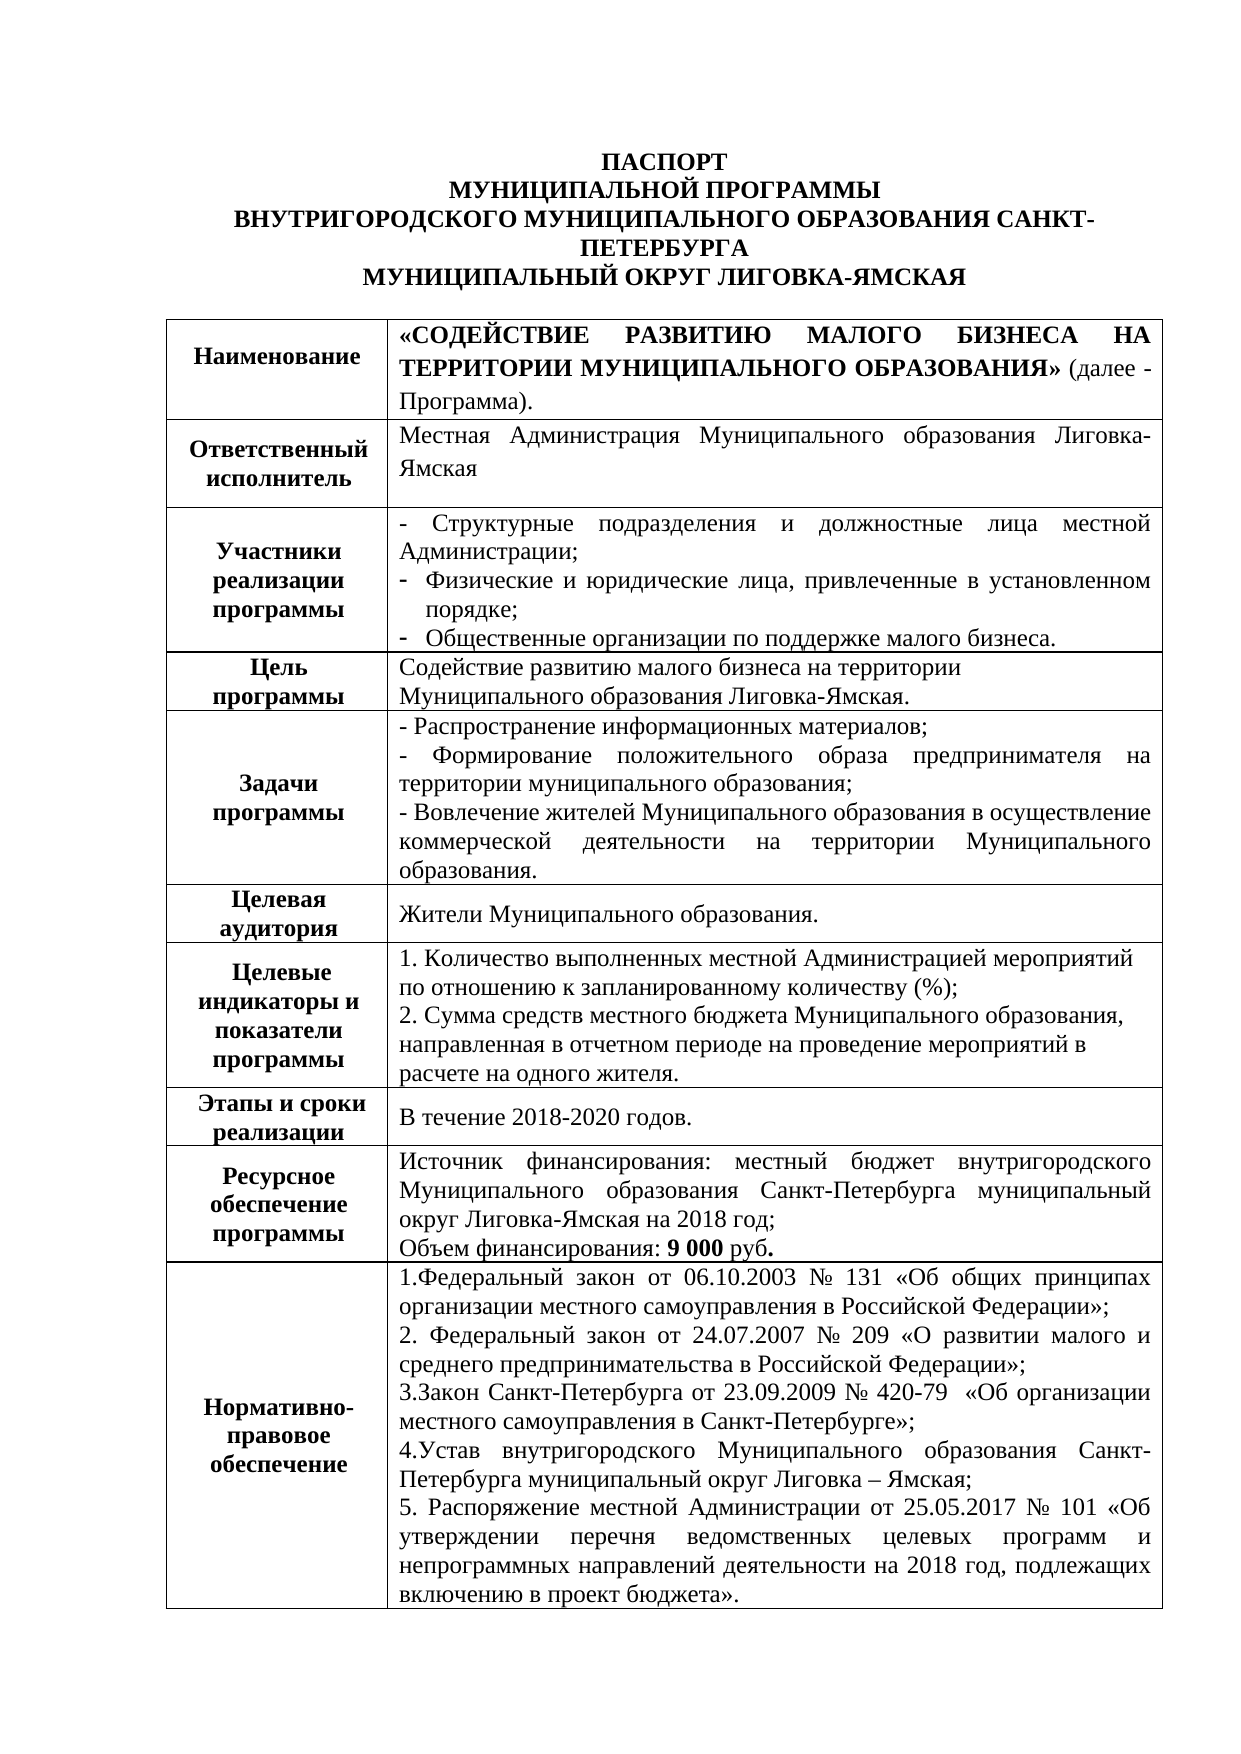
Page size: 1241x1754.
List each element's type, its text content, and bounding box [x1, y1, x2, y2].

table_cell Источник финансирования: местный бюджет внутригородского Муниципального образования Санкт-Петербурга муниципальный округ Лиговка-Ямская на 2018 год; Объем финансирования: 9 000 руб. [388, 1146, 1162, 1261]
table_cell Целевая аудитория [167, 885, 387, 942]
table_cell - Распространение информационных материалов; - Формирование положительного образа предпринимателя на территории муниципального образования; - Вовлечение жителей Муниципального образования в осуществление коммерческой деятельности на территории Муниципального образования. [388, 711, 1162, 883]
table_cell 1.Федеральный закон от 06.10.2003 № 131 «Об общих принципах организации местного самоуправления в Российской Федерации»; 2. Федеральный закон от 24.07.2007 № 209 «О развитии малого и среднего предпринимательства в Российской Федерации»; 3.Закон Санкт-Петербурга от 23.09.2009 № 420-79 «Об организации местного самоуправления в Санкт-Петербурге»; 4.Устав внутригородского Муниципального образования Санкт-Петербурга муниципальный округ Лиговка – Ямская; 5. Распоряжение местной Администрации от 25.05.2017 № 101 «Об утверждении перечня ведомственных целевых программ и непрограммных направлений деятельности на 2018 год, подлежащих включению в проект бюджета». [388, 1263, 1162, 1607]
text МУНИЦИПАЛЬНЫЙ ОКРУГ ЛИГОВКА-ЯМСКАЯ [177, 262, 1152, 291]
table_cell - Структурные подразделения и должностные лица местной Администрации; Физические и юридические лица, привлеченные в установленном порядке; Общественные организации по поддержке малого бизнеса. [388, 508, 1162, 651]
table_cell Участники реализации программы [167, 508, 387, 651]
table_cell Этапы и сроки реализации [167, 1088, 387, 1145]
table_cell 1. Количество выполненных местной Администрацией мероприятий по отношению к запланированному количеству (%); 2. Сумма средств местного бюджета Муниципального образования, направленная в отчетном периоде на проведение мероприятий в расчете на одного жителя. [388, 943, 1162, 1087]
text ПАСПОРТ [177, 147, 1152, 176]
table_cell Задачи программы [167, 711, 387, 883]
table_header Наименование [167, 320, 387, 419]
table_cell Жители Муниципального образования. [388, 885, 1162, 942]
table_cell Целевые индикаторы и показатели программы [167, 943, 387, 1087]
text МУНИЦИПАЛЬНОЙ ПРОГРАММЫ [177, 176, 1152, 204]
table_cell Цель программы [167, 653, 387, 710]
text ВНУТРИГОРОДСКОГО МУНИЦИПАЛЬНОГО ОБРАЗОВАНИЯ САНКТ-ПЕТЕРБУРГА [177, 204, 1152, 262]
table_cell Ресурсное обеспечение программы [167, 1146, 387, 1261]
table_header «СОДЕЙСТВИЕ РАЗВИТИЮ МАЛОГО БИЗНЕСА НА ТЕРРИТОРИИ МУНИЦИПАЛЬНОГО ОБРАЗОВАНИЯ» (далее -Программа). [388, 320, 1162, 419]
table_cell Ответственный исполнитель [167, 420, 387, 507]
table_cell В течение 2018-2020 годов. [388, 1088, 1162, 1145]
table_cell Нормативно-правовое обеспечение [167, 1263, 387, 1607]
table_cell Содействие развитию малого бизнеса на территории Муниципального образования Лиговка-Ямская. [388, 653, 1162, 710]
table_cell Местная Администрация Муниципального образования Лиговка-Ямская [388, 420, 1162, 507]
